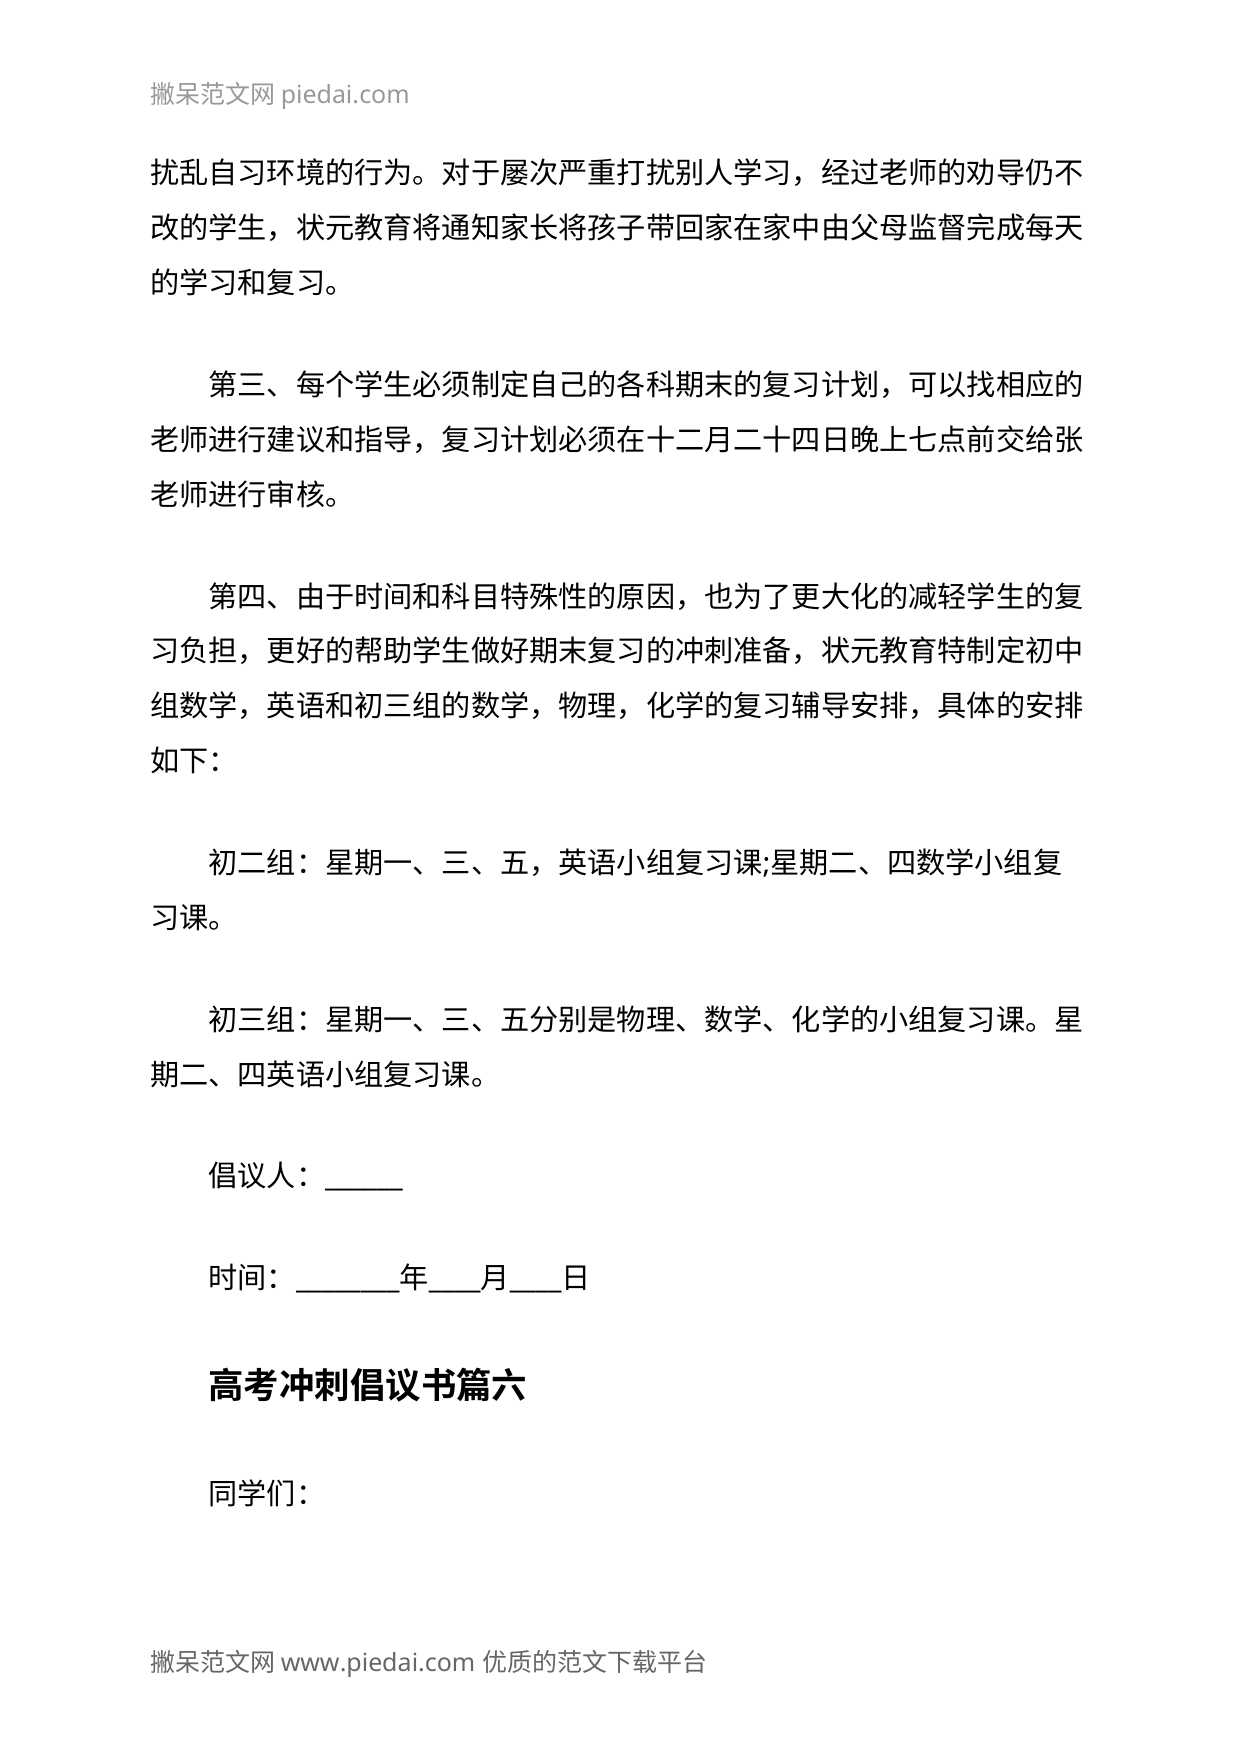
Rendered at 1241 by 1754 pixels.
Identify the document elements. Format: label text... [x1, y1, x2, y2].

text 时间：________年____月____日 [150, 1255, 1090, 1297]
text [150, 150, 1090, 302]
text 初三组：星期一、三、五分别是物理、数学、化学的小组复习课。星期二、四英语小组复习课。 [150, 996, 1090, 1093]
text 第三、每个学生必须制定自己的各科期末的复习计划，可以找相应的老师进行建议和指导，复习计划必须在十二月二十四日晚上七点前交给张老师进行审核。 [150, 362, 1090, 514]
text 同学们： [150, 1470, 1090, 1513]
text 倡议人：______ [150, 1153, 1090, 1195]
text 第四、由于时间和科目特殊性的原因，也为了更大化的减轻学生的复习负担，更好的帮助学生做好期末复习的冲刺准备，状元教育特制定初中组数学，英语和初三组的数学，物理，化学的复习辅导安排，具体的安排如下： [150, 573, 1090, 780]
text 高考冲刺倡议书篇六 [150, 1357, 1090, 1408]
text 初二组：星期一、三、五，英语小组复习课;星期二、四数学小组复习课。 [150, 839, 1090, 937]
